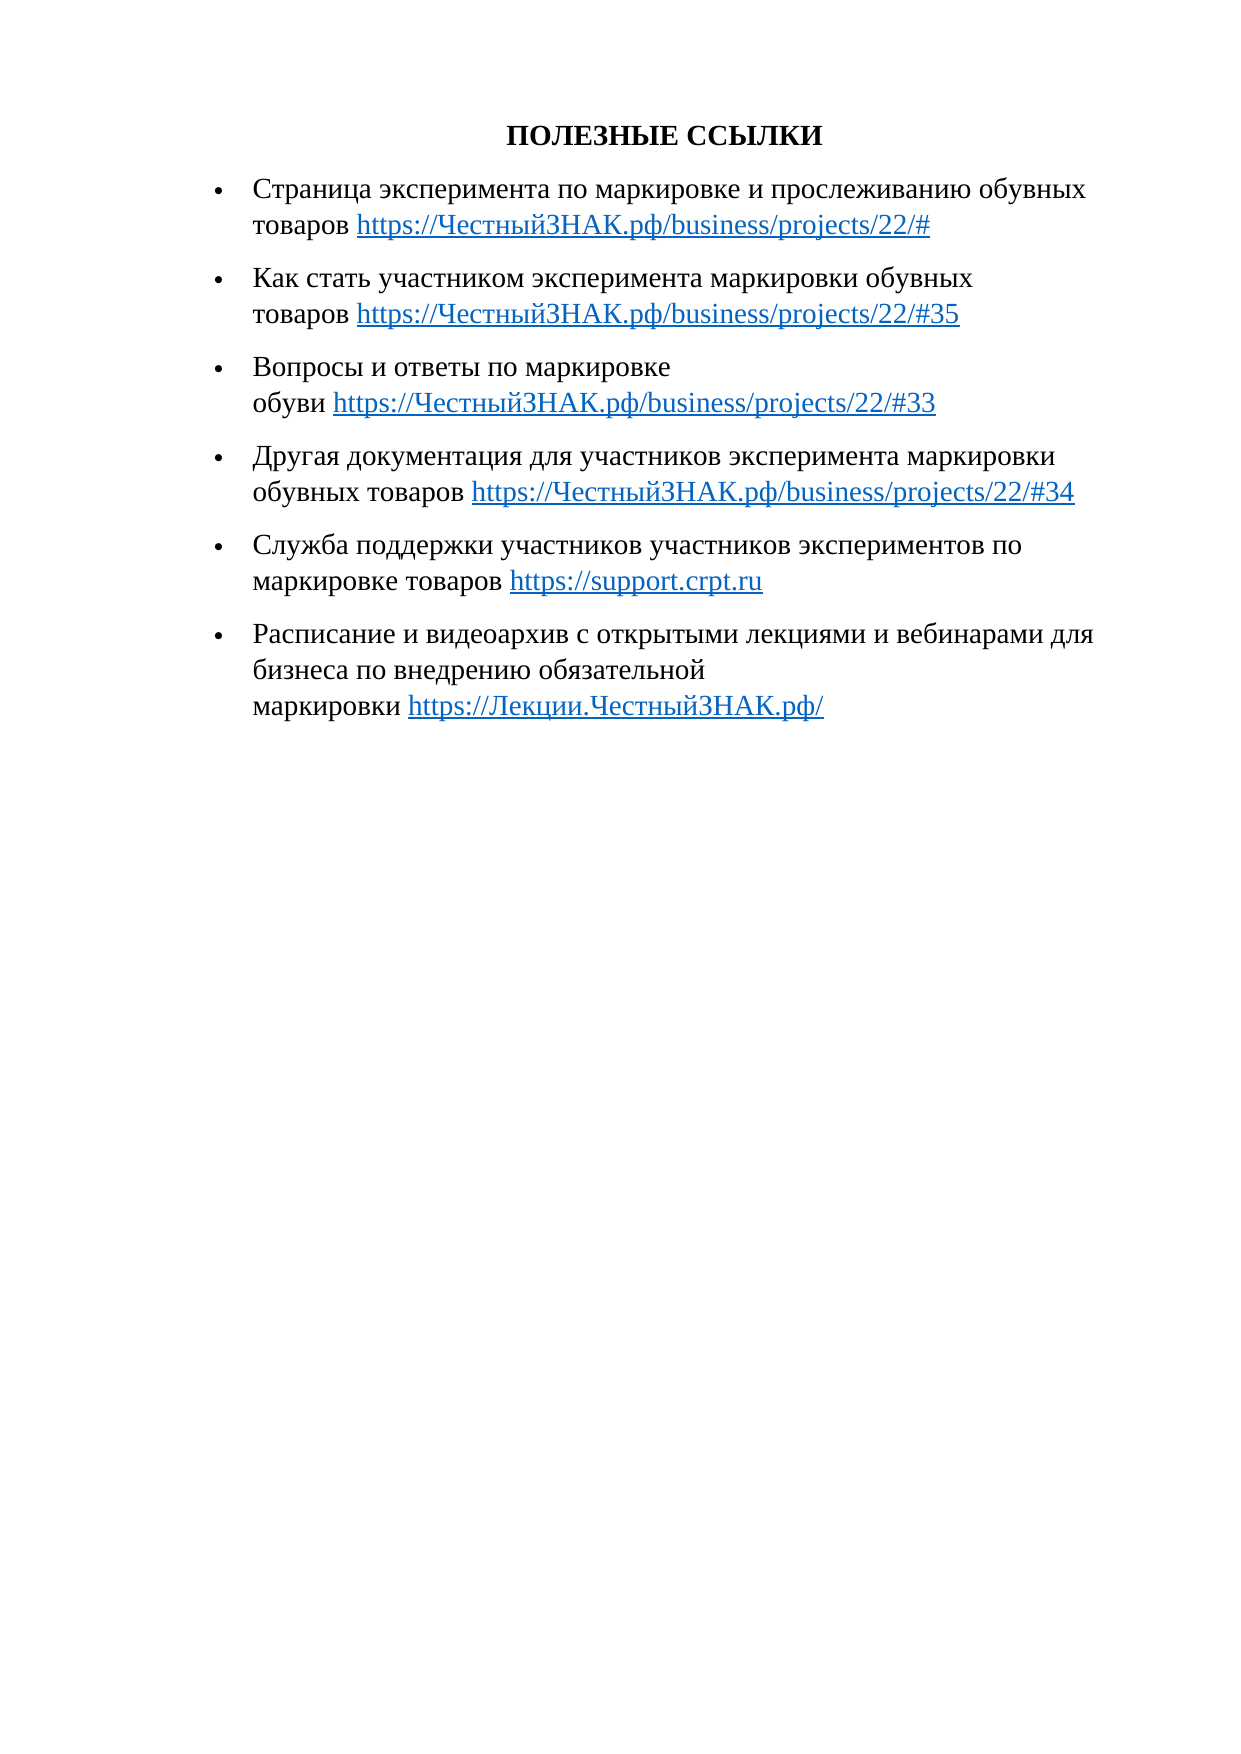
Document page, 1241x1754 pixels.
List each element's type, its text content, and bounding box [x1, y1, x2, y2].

list Вопросы и ответы по маркировке обуви https://ЧестныйЗНАК.рф/business/projects/22/#33 [215, 349, 1152, 418]
list Страница эксперимента по маркировке и прослеживанию обувных товаров https://ЧестныйЗНАК.рф/business/projects/22/# [215, 171, 1152, 241]
list Расписание и видеоархив с открытыми лекциями и вебинарами для бизнеса по внедрению обязательной маркировки https://Лекции.ЧестныйЗНАК.рф/ [215, 616, 1152, 722]
list Как стать участником эксперимента маркировки обувных товаров https://ЧестныйЗНАК.рф/business/projects/22/#35 [215, 260, 1152, 329]
list Служба поддержки участников участников экспериментов по маркировке товаров https://support.crpt.ru [215, 527, 1152, 596]
text ПОЛЕЗНЫЕ ССЫЛКИ [177, 118, 1152, 152]
list Другая документация для участников эксперимента маркировки обувных товаров https://ЧестныйЗНАК.рф/business/projects/22/#34 [215, 438, 1152, 507]
